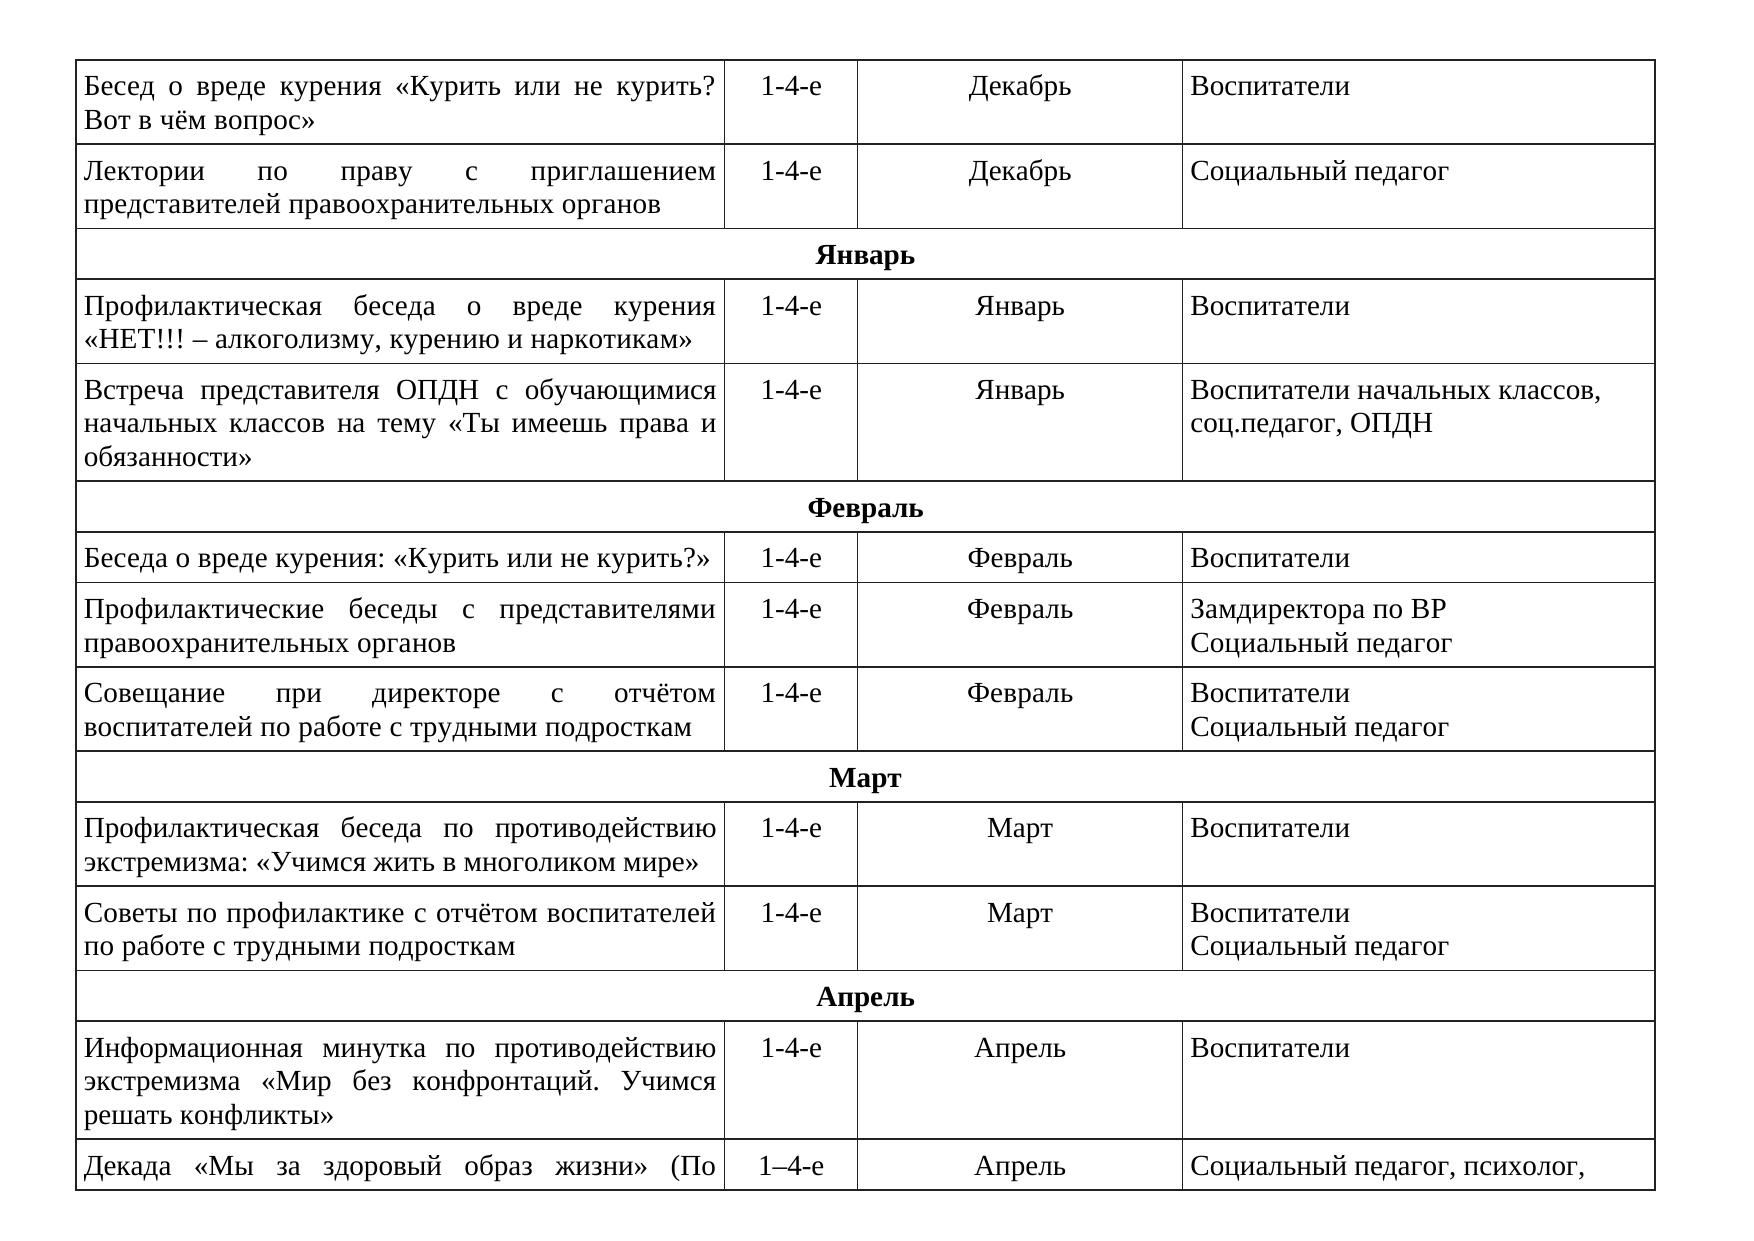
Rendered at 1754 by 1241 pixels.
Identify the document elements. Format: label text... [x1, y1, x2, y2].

table_cell Воспитатели [1183, 533, 1654, 582]
table_cell Февраль [858, 583, 1182, 666]
table_cell 1-4-е [725, 1022, 857, 1138]
table_cell Воспитатели [1183, 280, 1654, 363]
table_cell Информационная минутка по противодействию экстремизма «Мир без конфронтаций. Учимся решать конфликты» [77, 1022, 724, 1138]
table_cell 1-4-е [725, 533, 857, 582]
table_cell 1–4-е [725, 1140, 857, 1189]
table_cell 1-4-е [725, 280, 857, 363]
table_cell Март [77, 752, 1654, 801]
table_cell 1-4-е [725, 145, 857, 228]
table_cell Воспитатели [1183, 61, 1654, 143]
table_cell Встреча представителя ОПДН с обучающимися начальных классов на тему «Ты имеешь права и обязанности» [77, 364, 724, 480]
table_cell Март [858, 887, 1182, 970]
table_cell Февраль [858, 668, 1182, 750]
table_cell Профилактическая беседа по противодействию экстремизма: «Учимся жить в многоликом мире» [77, 803, 724, 885]
table_cell Профилактические беседы с представителями правоохранительных органов [77, 583, 724, 666]
table_cell Февраль [858, 533, 1182, 582]
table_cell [77, 1140, 724, 1189]
table_cell Апрель [77, 971, 1654, 1020]
table_cell Воспитатели начальных классов, соц.педагог, ОПДН [1183, 364, 1654, 480]
table_cell Февраль [77, 482, 1654, 531]
table_cell Январь [858, 280, 1182, 363]
table_cell 1-4-е [725, 887, 857, 970]
table_cell Профилактическая беседа о вреде курения «НЕТ!!! – алкоголизму, курению и наркотикам» [77, 280, 724, 363]
table_cell Воспитатели Социальный педагог [1183, 668, 1654, 750]
table_cell Воспитатели [1183, 1022, 1654, 1138]
table_cell 1-4-е [725, 668, 857, 750]
table_cell Социальный педагог [1183, 145, 1654, 228]
table_cell Декабрь [858, 61, 1182, 143]
table_cell Советы по профилактике с отчётом воспитателей по работе с трудными подросткам [77, 887, 724, 970]
table_cell 1-4-е [725, 364, 857, 480]
table_cell 1-4-е [725, 803, 857, 885]
table_cell 1-4-е [725, 583, 857, 666]
table_cell Воспитатели Социальный педагог [1183, 887, 1654, 970]
table_cell Апрель [858, 1140, 1182, 1189]
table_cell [1183, 1140, 1654, 1189]
table_cell Январь [858, 364, 1182, 480]
table_cell Совещание при директоре с отчётом воспитателей по работе с трудными подросткам [77, 668, 724, 750]
table_cell Январь [77, 229, 1654, 278]
table_cell Декабрь [858, 145, 1182, 228]
table_cell Лектории по праву с приглашением представителей правоохранительных органов [77, 145, 724, 228]
table_cell Беседа о вреде курения: «Курить или не курить?» [77, 533, 724, 582]
table_cell 1-4-е [725, 61, 857, 143]
table_cell Апрель [858, 1022, 1182, 1138]
table_cell Март [858, 803, 1182, 885]
table_cell Воспитатели [1183, 803, 1654, 885]
table_cell Замдиректора по ВР Социальный педагог [1183, 583, 1654, 666]
table_cell Бесед о вреде курения «Курить или не курить? Вот в чём вопрос» [77, 61, 724, 143]
